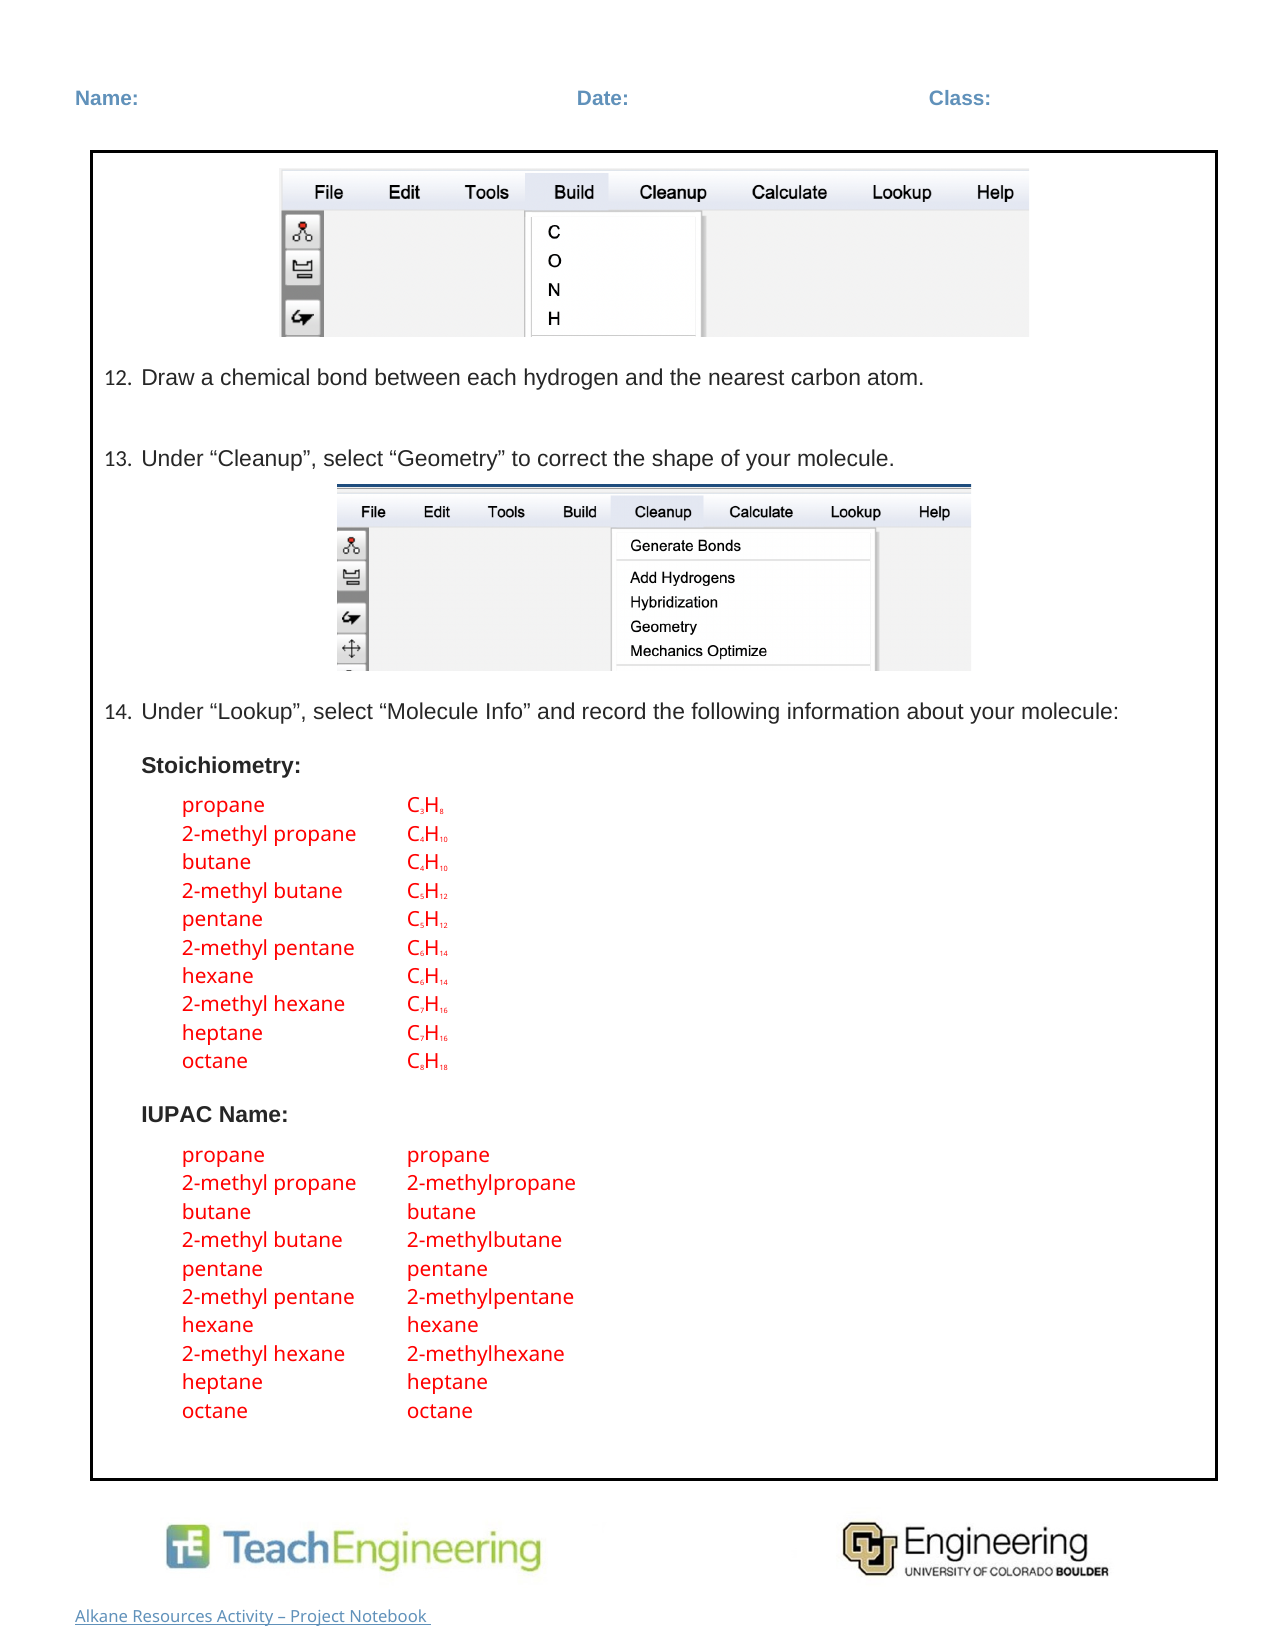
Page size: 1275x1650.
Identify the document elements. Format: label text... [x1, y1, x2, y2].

picture [150, 1507, 1125, 1596]
picture [279, 168, 1030, 337]
picture [337, 484, 972, 671]
